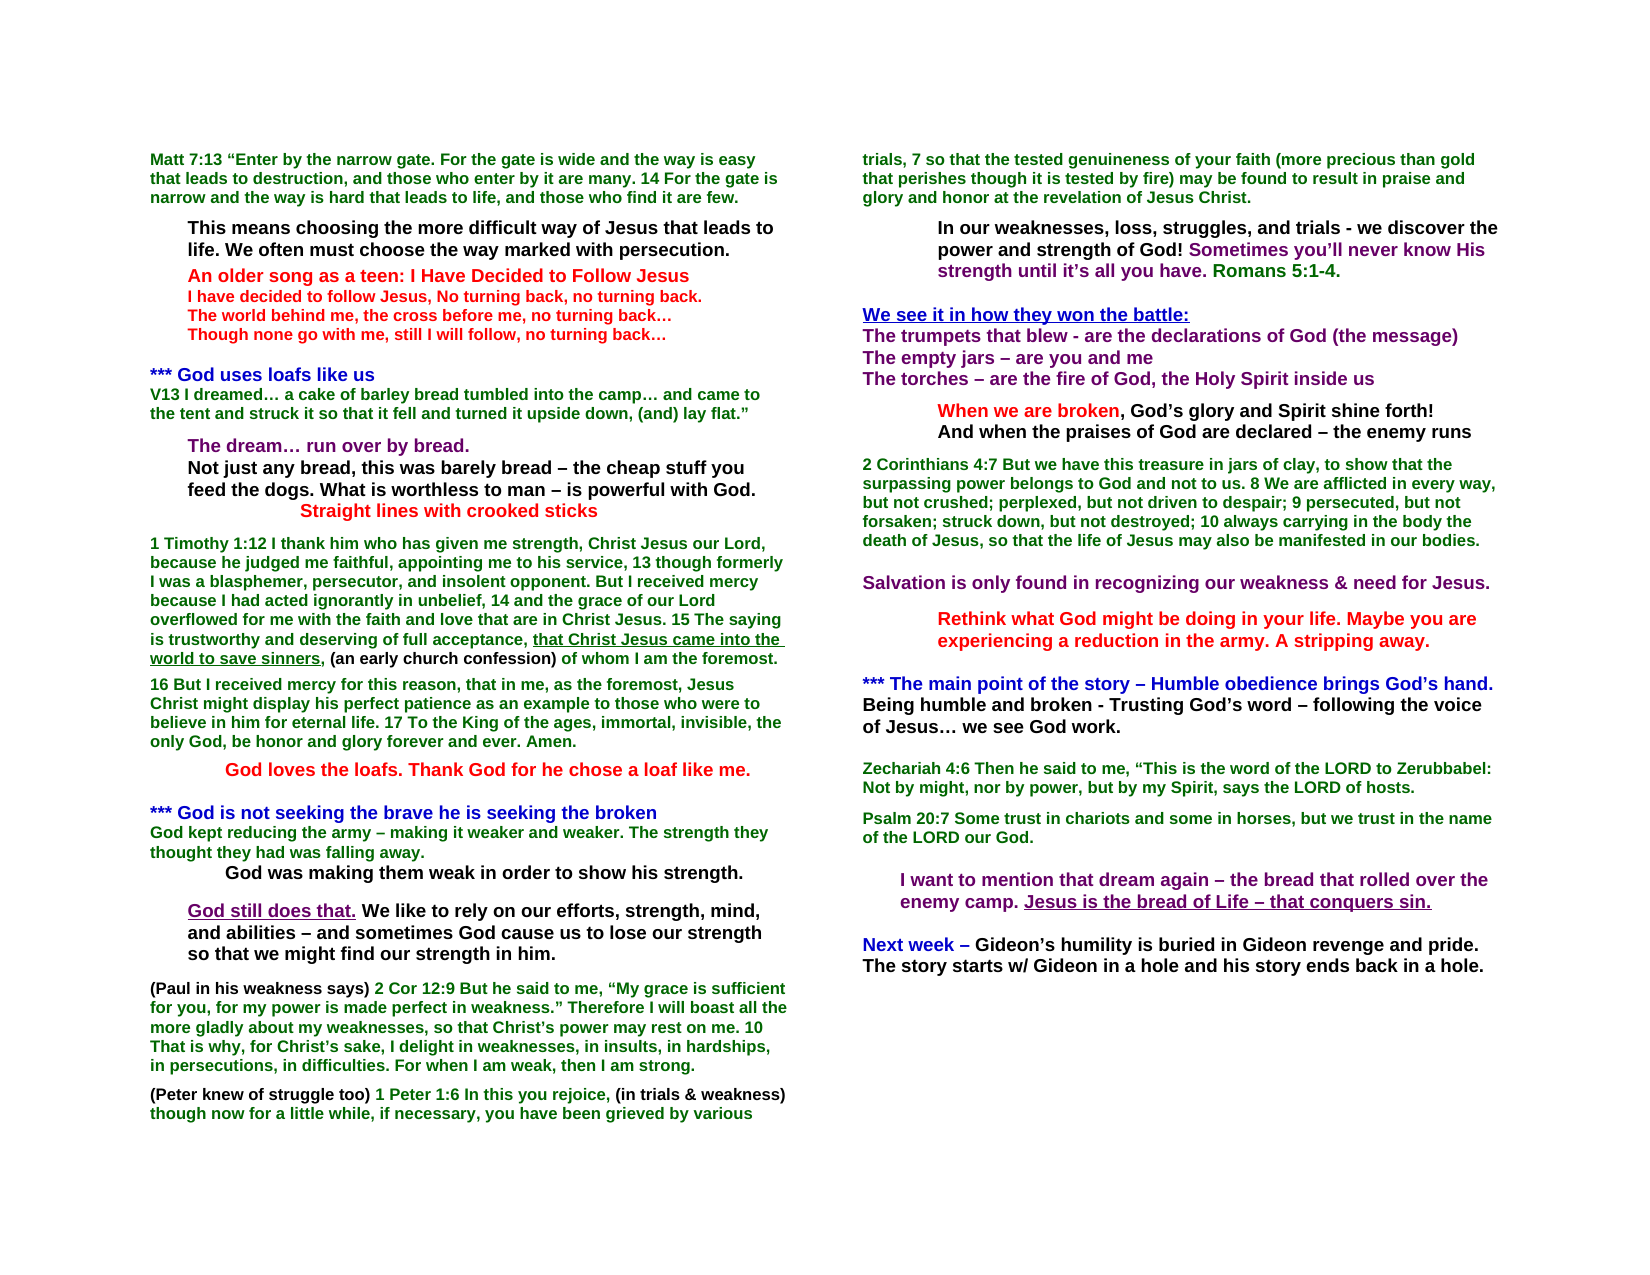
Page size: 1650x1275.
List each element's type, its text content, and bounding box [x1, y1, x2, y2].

text When we are broken, God’s glory and Spirit shine forth! [937, 399, 1500, 421]
text Salvation is only found in recognizing our weakness & need for Jesus. [862, 572, 1500, 593]
text And when the praises of God are declared – the enemy runs [937, 421, 1500, 442]
text The trumpets that blew - are the declarations of God (the message) [862, 325, 1500, 347]
text (Peter knew of struggle too) 1 Peter 1:6 In this you rejoice, (in trials & weakness) though now for a little while, if necessary, you have been grieved by various trials, 7 so that the tested genuineness of your faith (more precious than gold that perishes though it is tested by fire) may be found to result in praise and glory and honor at the revelation of Jesus Christ. [150, 1084, 787, 1123]
list An older song as a teen: I Have Decided to Follow Jesus [187, 265, 787, 287]
list God still does that. We like to rely on our efforts, strength, mind, and abilities – and sometimes God cause us to lose our strength so that we might find our strength in him. [187, 900, 787, 965]
text God loves the loafs. Thank God for he chose a loaf like me. [225, 759, 787, 780]
list I have decided to follow Jesus, No turning back, no turning back. [187, 287, 787, 306]
text Matt 7:13 “Enter by the narrow gate. For the gate is wide and the way is easy that leads to destruction, and those who enter by it are many. 14 For the gate is narrow and the way is hard that leads to life, and those who find it are few. [150, 150, 787, 207]
text In our weaknesses, loss, struggles, and trials - we discover the power and strength of God! Sometimes you’ll never know His strength until it’s all you have. Romans 5:1-4. [937, 217, 1500, 282]
text Rethink what God might be doing in your life. Maybe you are experiencing a reduction in the army. A stripping away. [937, 608, 1500, 651]
text 1 Timothy 1:12 I thank him who has given me strength, Christ Jesus our Lord, because he judged me faithful, appointing me to his service, 13 though formerly I was a blasphemer, persecutor, and insolent opponent. But I received mercy because I had acted ignorantly in unbelief, 14 and the grace of our Lord overflowed for me with the faith and love that are in Christ Jesus. 15 The saying is trustworthy and deserving of full acceptance, that Christ Jesus came into the world to save sinners, (an early church confession) of whom I am the foremost. [150, 533, 787, 668]
list I want to mention that dream again – the bread that rolled over the enemy camp. Jesus is the bread of Life – that conquers sin. [900, 869, 1500, 912]
text We see it in how they won the battle: [862, 303, 1500, 325]
text *** The main point of the story – Humble obedience brings God’s hand. [862, 672, 1500, 694]
text Straight lines with crooked sticks [300, 500, 787, 521]
list The world behind me, the cross before me, no turning back… [187, 306, 787, 325]
list Though none go with me, still I will follow, no turning back… [187, 325, 787, 344]
text God kept reducing the army – making it weaker and weaker. The strength they thought they had was falling away. [150, 823, 787, 862]
text (Peter knew of struggle too) 1 Peter 1:6 In this you rejoice, (in trials & weakness) though now for a little while, if necessary, you have been grieved by various trials, 7 so that the tested genuineness of your faith (more precious than gold that perishes though it is tested by fire) may be found to result in praise and glory and honor at the revelation of Jesus Christ. [862, 150, 1500, 207]
text Zechariah 4:6 Then he said to me, “This is the word of the LORD to Zerubbabel: Not by might, nor by power, but by my Spirit, says the LORD of hosts. [862, 759, 1500, 797]
text 16 But I received mercy for this reason, that in me, as the foremost, Jesus Christ might display his perfect patience as an example to those who were to believe in him for eternal life. 17 To the King of the ages, immortal, invisible, the only God, be honor and glory forever and ever. Amen. [150, 675, 787, 751]
list This means choosing the more difficult way of Jesus that leads to life. We often must choose the way marked with persecution. [187, 217, 787, 260]
text (Paul in his weakness says) 2 Cor 12:9 But he said to me, “My grace is sufficient for you, for my power is made perfect in weakness.” Therefore I will boast all the more gladly about my weaknesses, so that Christ’s power may rest on me. 10 That is why, for Christ’s sake, I delight in weaknesses, in insults, in hardships, in persecutions, in difficulties. For when I am weak, then I am strong. [150, 979, 787, 1075]
list Not just any bread, this was barely bread – the cheap stuff you feed the dogs. What is worthless to man – is powerful with God. [187, 457, 787, 500]
text The empty jars – are you and me [862, 347, 1500, 368]
text *** God is not seeking the brave he is seeking the broken [150, 802, 787, 823]
text The story starts w/ Gideon in a hole and his story ends back in a hole. [862, 955, 1500, 977]
text V13 I dreamed… a cake of barley bread tumbled into the camp… and came to the tent and struck it so that it fell and turned it upside down, (and) lay flat.” [150, 385, 787, 423]
text 2 Corinthians 4:7 But we have this treasure in jars of clay, to show that the surpassing power belongs to God and not to us. 8 We are afflicted in every way, but not crushed; perplexed, but not driven to despair; 9 persecuted, but not forsaken; struck down, but not destroyed; 10 always carrying in the body the death of Jesus, so that the life of Jesus may also be manifested in our bodies. [862, 454, 1500, 550]
text The dream… run over by bread. [187, 435, 787, 457]
text Psalm 20:7 Some trust in chariots and some in horses, but we trust in the name of the LORD our God. [862, 809, 1500, 847]
text The torches – are the fire of God, the Holy Spirit inside us [862, 368, 1500, 390]
text Next week – Gideon’s humility is buried in Gideon revenge and pride. [862, 934, 1500, 955]
text God was making them weak in order to show his strength. [225, 862, 787, 883]
text Being humble and broken - Trusting God’s word – following the voice of Jesus… we see God work. [862, 694, 1500, 737]
text *** God uses loafs like us [150, 363, 787, 385]
